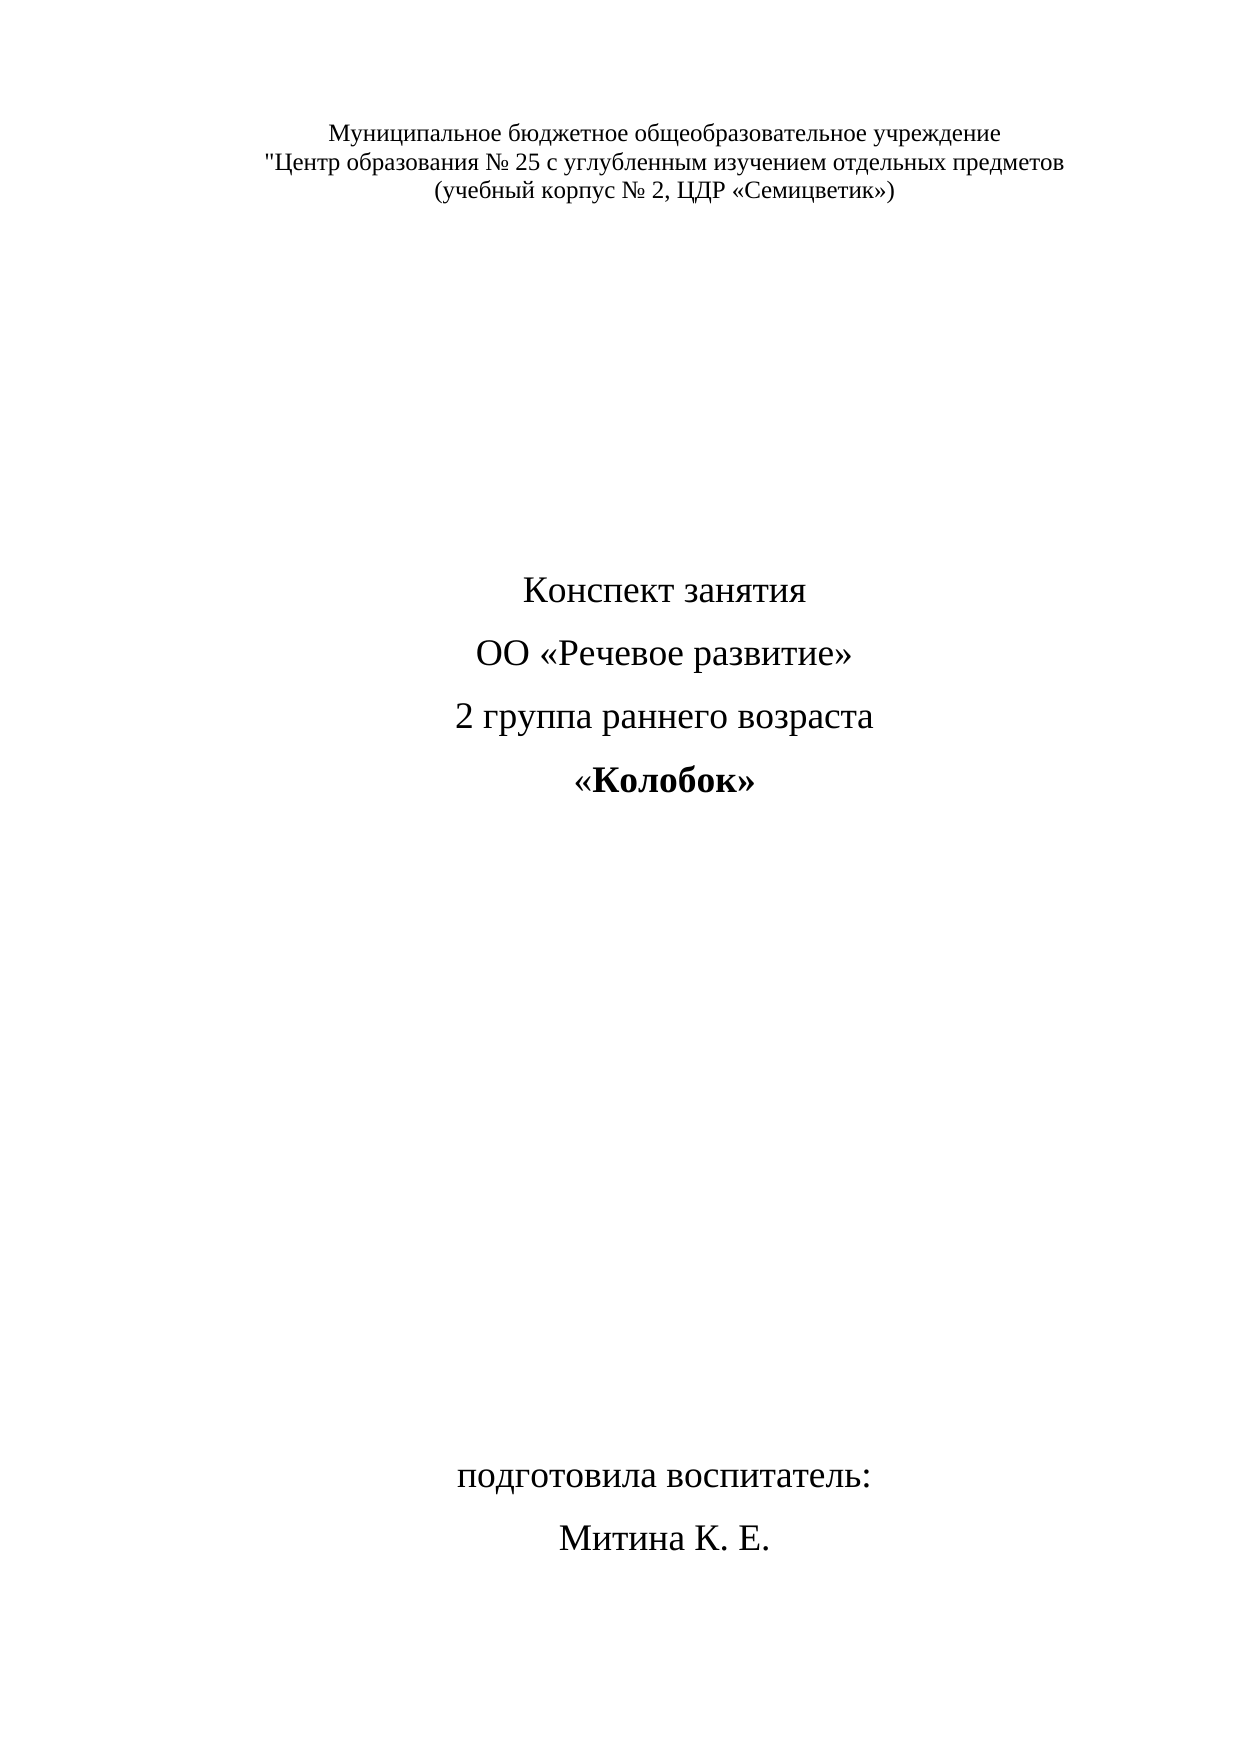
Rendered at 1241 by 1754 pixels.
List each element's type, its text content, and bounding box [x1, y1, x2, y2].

text ОО «Речевое развитие» [177, 631, 1152, 674]
text 2 группа раннего возраста [177, 694, 1152, 737]
text Конспект занятия [177, 567, 1152, 611]
text «Колобок» [177, 757, 1152, 800]
text (учебный корпус № 2, ЦДР «Семицветик») [177, 176, 1152, 204]
text "Центр образования № 25 с углубленным изучением отдельных предметов [177, 147, 1152, 176]
text Муниципальное бюджетное общеобразовательное учреждение [177, 118, 1152, 147]
text Митина К. Е. [177, 1516, 1152, 1559]
text подготовила воспитатель: [177, 1453, 1152, 1496]
